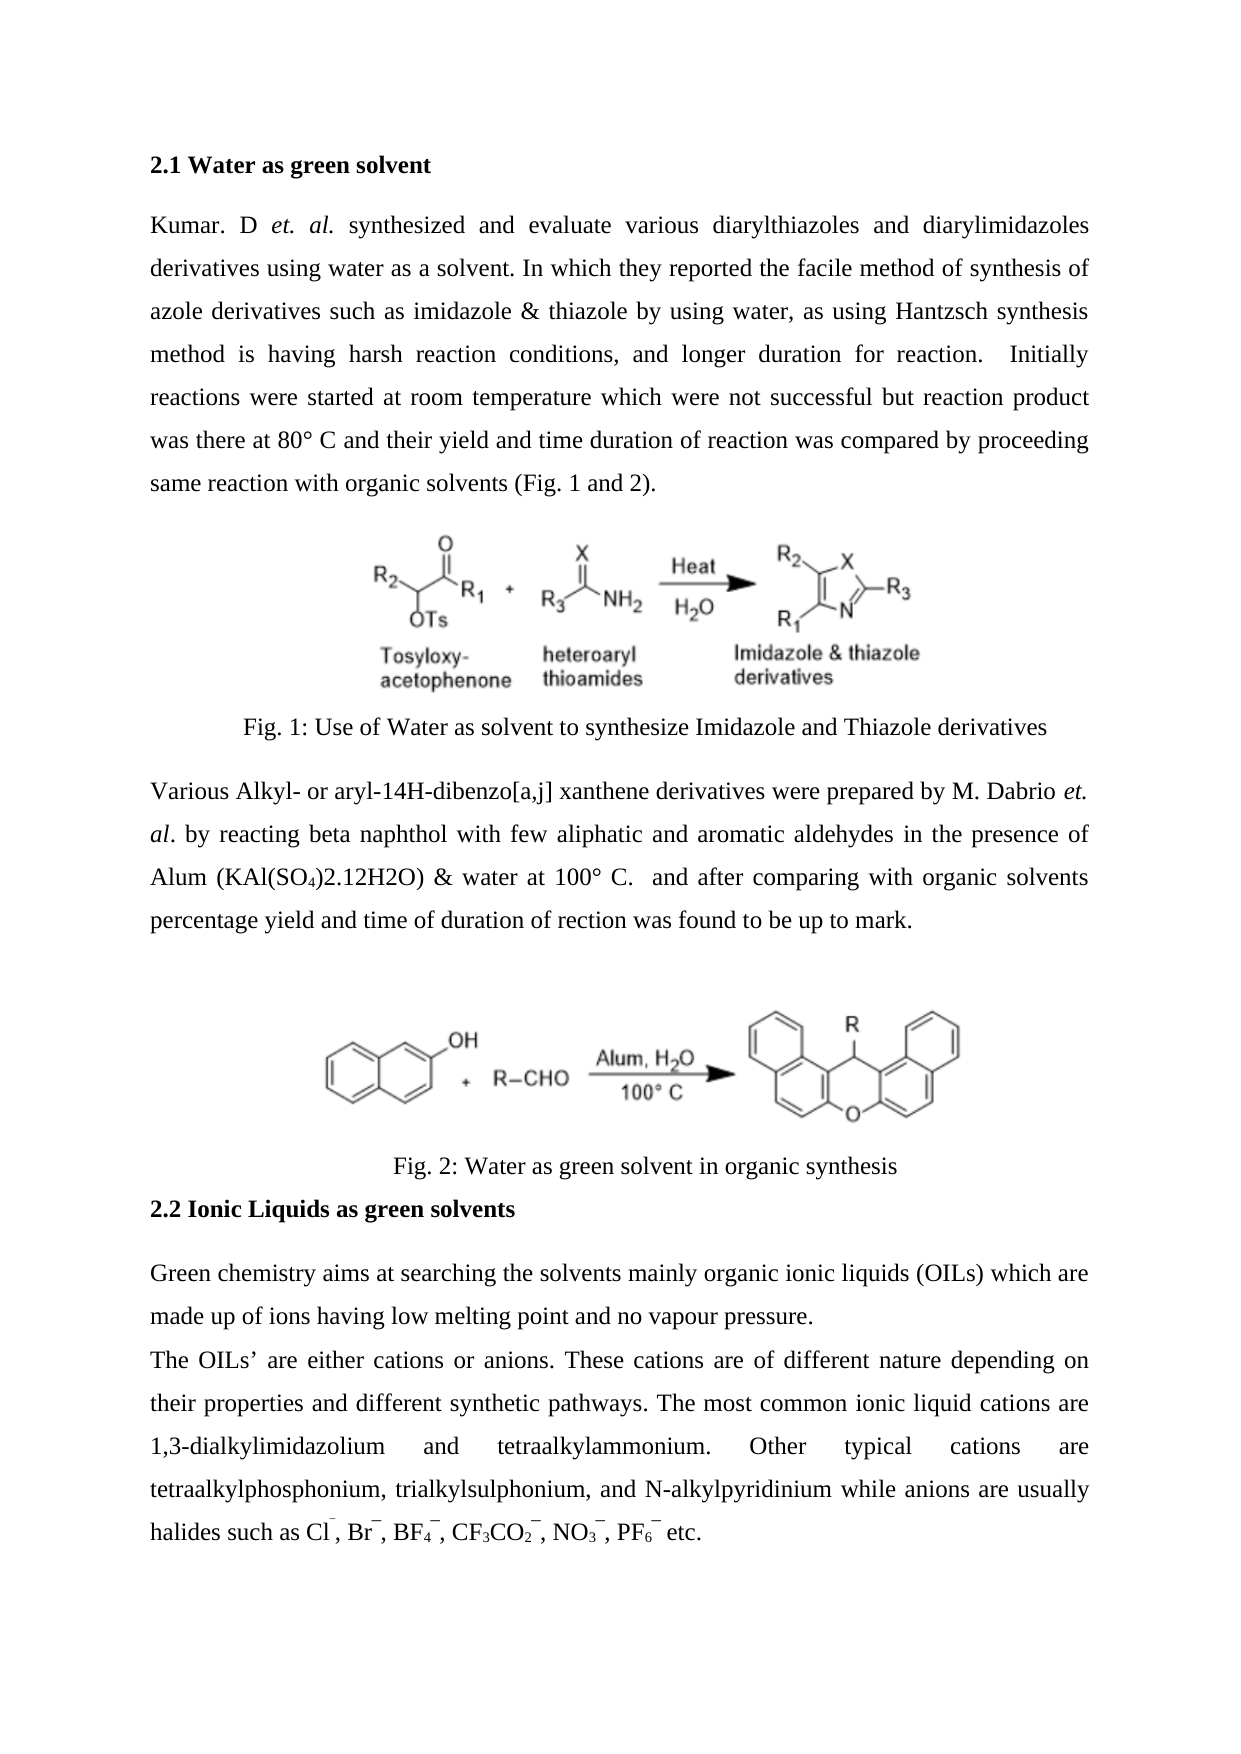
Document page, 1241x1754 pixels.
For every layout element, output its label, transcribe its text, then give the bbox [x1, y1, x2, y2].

picture [364, 528, 926, 699]
list Ionic Liquids as green solvents [150, 1194, 1090, 1223]
text Various Alkyl- or aryl-14H-dibenzo[a,j] xanthene derivatives were prepared by M. Dabrio et. al. by reacting beta naphthol with few aliphatic and aromatic aldehydes in the presence of Alum (KAl(SO4)2.12H2O) & water at 100° C. and after comparing with organic solvents percentage yield and time of duration of rection was found to be up to mark. [150, 776, 1090, 934]
text Green chemistry aims at searching the solvents mainly organic ionic liquids (OILs) which are made up of ions having low melting point and no vapour pressure. [150, 1258, 1090, 1330]
text 2.1 Water as green solvent [150, 150, 1090, 179]
text Kumar. D et. al. synthesized and evaluate various diarylthiazoles and diarylimidazoles derivatives using water as a solvent. In which they reported the facile method of synthesis of azole derivatives such as imidazole & thiazole by using water, as using Hantzsch synthesis method is having harsh reaction conditions, and longer duration for reaction. Initially reactions were started at room temperature which were not successful but reaction product was there at 80° C and their yield and time duration of reaction was compared by proceeding same reaction with organic solvents (Fig. 1 and 2). [150, 210, 1090, 497]
picture [307, 965, 984, 1137]
list Fig. 2: Water as green solvent in organic synthesis [200, 1151, 1090, 1180]
text The OILs’ are either cations or anions. These cations are of different nature depending on their properties and different synthetic pathways. The most common ionic liquid cations are 1,3-dialkylimidazolium and tetraalkylammonium. Other typical cations are tetraalkylphosphonium, trialkylsulphonium, and N-alkylpyridinium while anions are usually halides such as Cl‾, Br‾, BF4‾, CF3CO2‾, NO3‾, PF6‾ etc. [150, 1345, 1090, 1546]
list Fig. 1: Use of Water as solvent to synthesize Imidazole and Thiazole derivatives [200, 712, 1090, 741]
